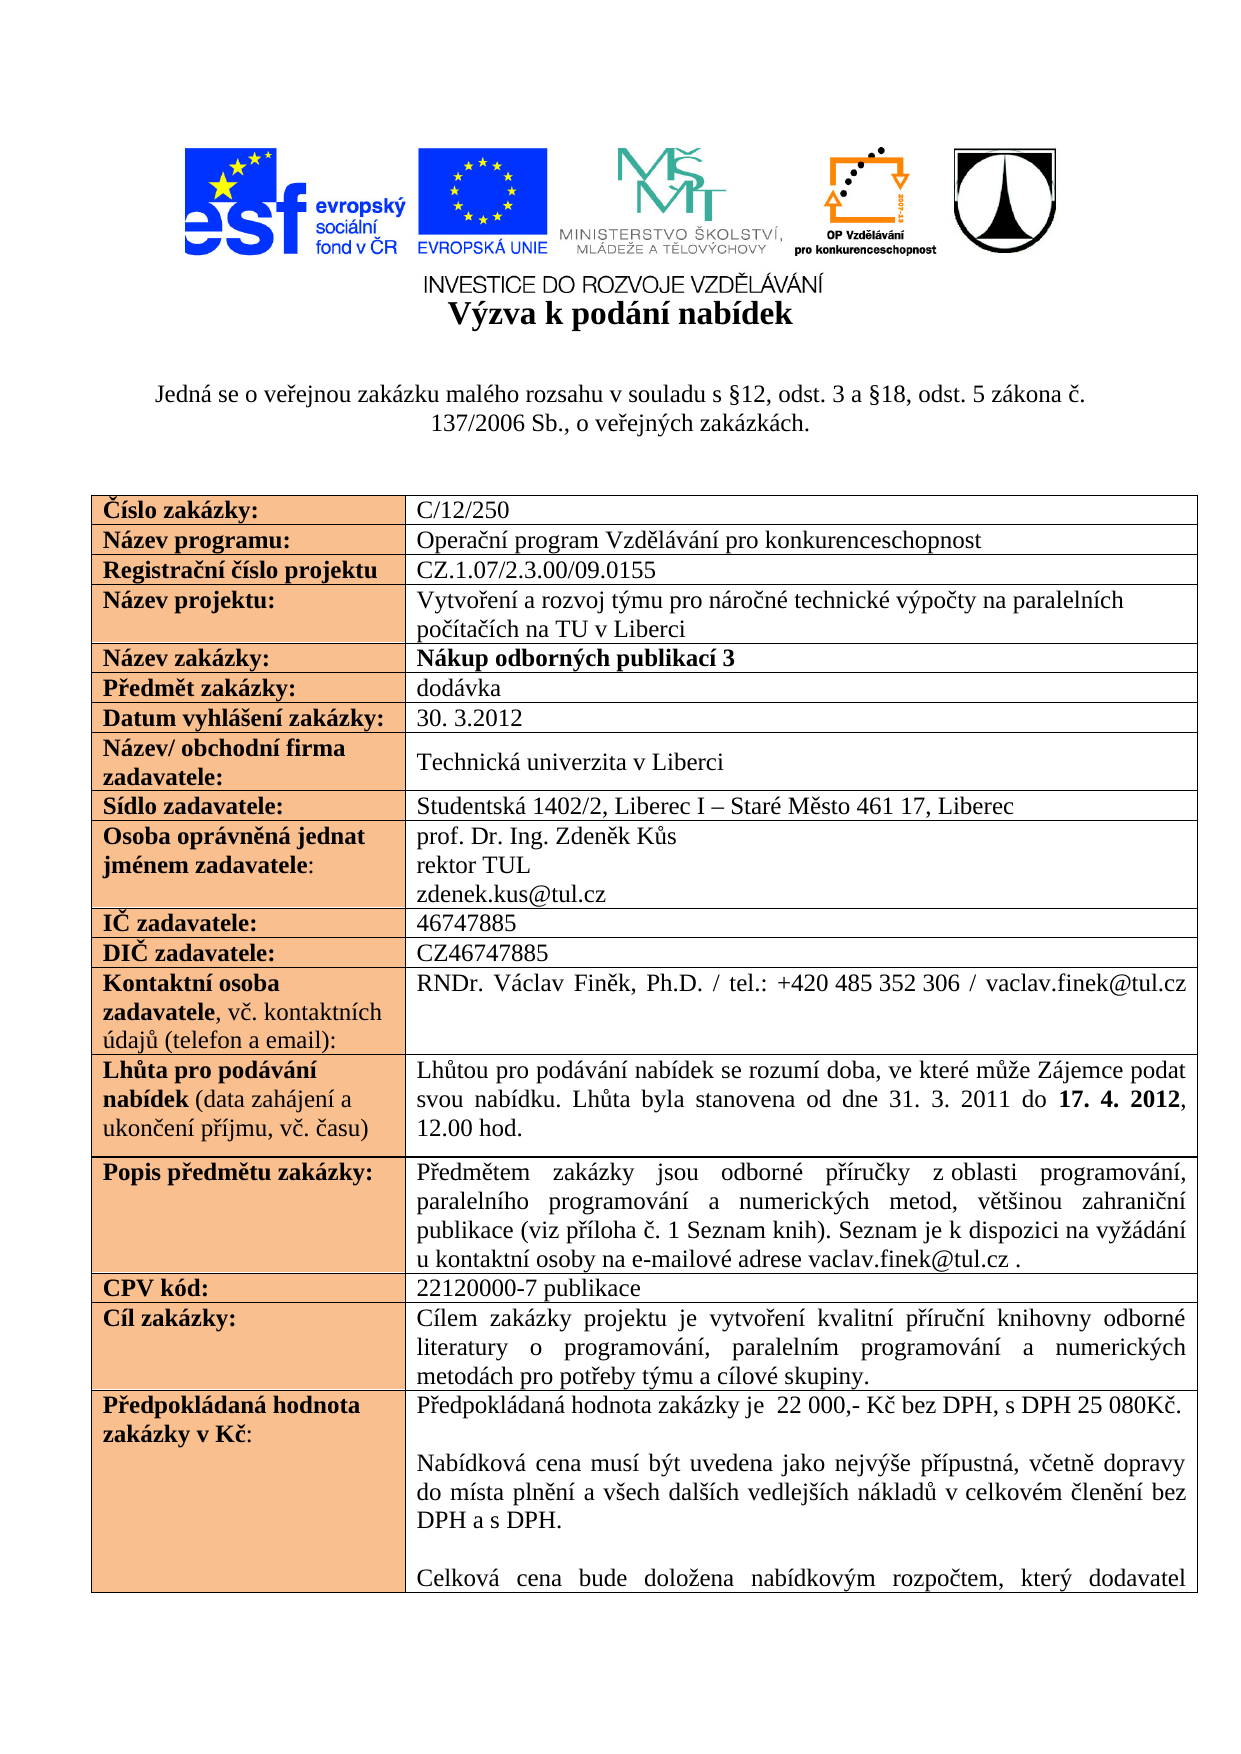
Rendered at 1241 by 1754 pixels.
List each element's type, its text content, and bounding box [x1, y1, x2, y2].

table_cell Cílem zakázky projektu je vytvoření kvalitní příruční knihovny odborné literatury o programování, paralelním programování a numerických metodách pro potřeby týmu a cílové skupiny. [406, 1303, 1197, 1389]
table_cell Cíl zakázky: [92, 1303, 405, 1389]
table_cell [406, 1391, 1197, 1592]
table_cell 22120000-7 publikace [406, 1274, 1197, 1302]
table_cell Technická univerzita v Liberci [406, 733, 1197, 790]
table_cell Sídlo zadavatele: [92, 791, 405, 820]
table_cell Registrační číslo projektu [92, 555, 405, 584]
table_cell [92, 1391, 405, 1592]
table_cell Popis předmětu zakázky: [92, 1158, 405, 1272]
table_cell Osoba oprávněná jednat jménem zadavatele: [92, 821, 405, 907]
table_cell CZ.1.07/2.3.00/09.0155 [406, 555, 1197, 584]
table_cell Název/ obchodní firma zadavatele: [92, 733, 405, 790]
table_header Číslo zakázky: [92, 496, 405, 524]
table_cell CPV kód: [92, 1274, 405, 1302]
table_cell Kontaktní osoba zadavatele, vč. kontaktních údajů (telefon a email): [92, 968, 405, 1054]
table_cell Vytvoření a rozvoj týmu pro náročné technické výpočty na paralelních počítačích na TU v Liberci [406, 585, 1197, 642]
table_cell IČ zadavatele: [92, 909, 405, 937]
table_cell Studentská 1402/2, Liberec I – Staré Město 461 17, Liberec [406, 791, 1197, 820]
table_cell Předmět zakázky: [92, 673, 405, 702]
table_cell Operační program Vzdělávání pro konkurenceschopnost [406, 525, 1197, 554]
table_cell Datum vyhlášení zakázky: [92, 703, 405, 732]
table_cell RNDr. Václav Finěk, Ph.D. / tel.: +420 485 352 306 / vaclav.finek@tul.cz [406, 968, 1197, 1054]
table_header C/12/250 [406, 496, 1197, 524]
table_cell Předmětem zakázky jsou odborné příručky z oblasti programování, paralelního programování a numerických metod, většinou zahraniční publikace (viz příloha č. 1 Seznam knih). Seznam je k dispozici na vyžádání u kontaktní osoby na e-mailové adrese vaclav.finek@tul.cz . [406, 1158, 1197, 1272]
table_cell prof. Dr. Ing. Zdeněk Kůs rektor TUL zdenek.kus@tul.cz [406, 821, 1197, 907]
table_cell DIČ zadavatele: [92, 938, 405, 967]
table_cell Název projektu: [92, 585, 405, 642]
table_cell 46747885 [406, 909, 1197, 937]
text Jedná se o veřejnou zakázku malého rozsahu v souladu s §12, odst. 3 a §18, odst. 5 zákona č. 137/2006 Sb., o veřejných zakázkách. [148, 379, 1093, 437]
picture [181, 147, 1060, 293]
table_cell Nákup odborných publikací 3 [406, 644, 1197, 672]
table_cell Název programu: [92, 525, 405, 554]
table_cell CZ46747885 [406, 938, 1197, 967]
table_cell Lhůtou pro podávání nabídek se rozumí doba, ve které může Zájemce podat svou nabídku. Lhůta byla stanovena od dne 31. 3. 2011 do 17. 4. 2012, 12.00 hod. [406, 1055, 1197, 1156]
table_cell Lhůta pro podávání nabídek (data zahájení a ukončení příjmu, vč. času) [92, 1055, 405, 1156]
table_cell dodávka [406, 673, 1197, 702]
table_cell Název zakázky: [92, 644, 405, 672]
text Výzva k podání nabídek [148, 243, 1093, 331]
table_cell 30. 3.2012 [406, 703, 1197, 732]
